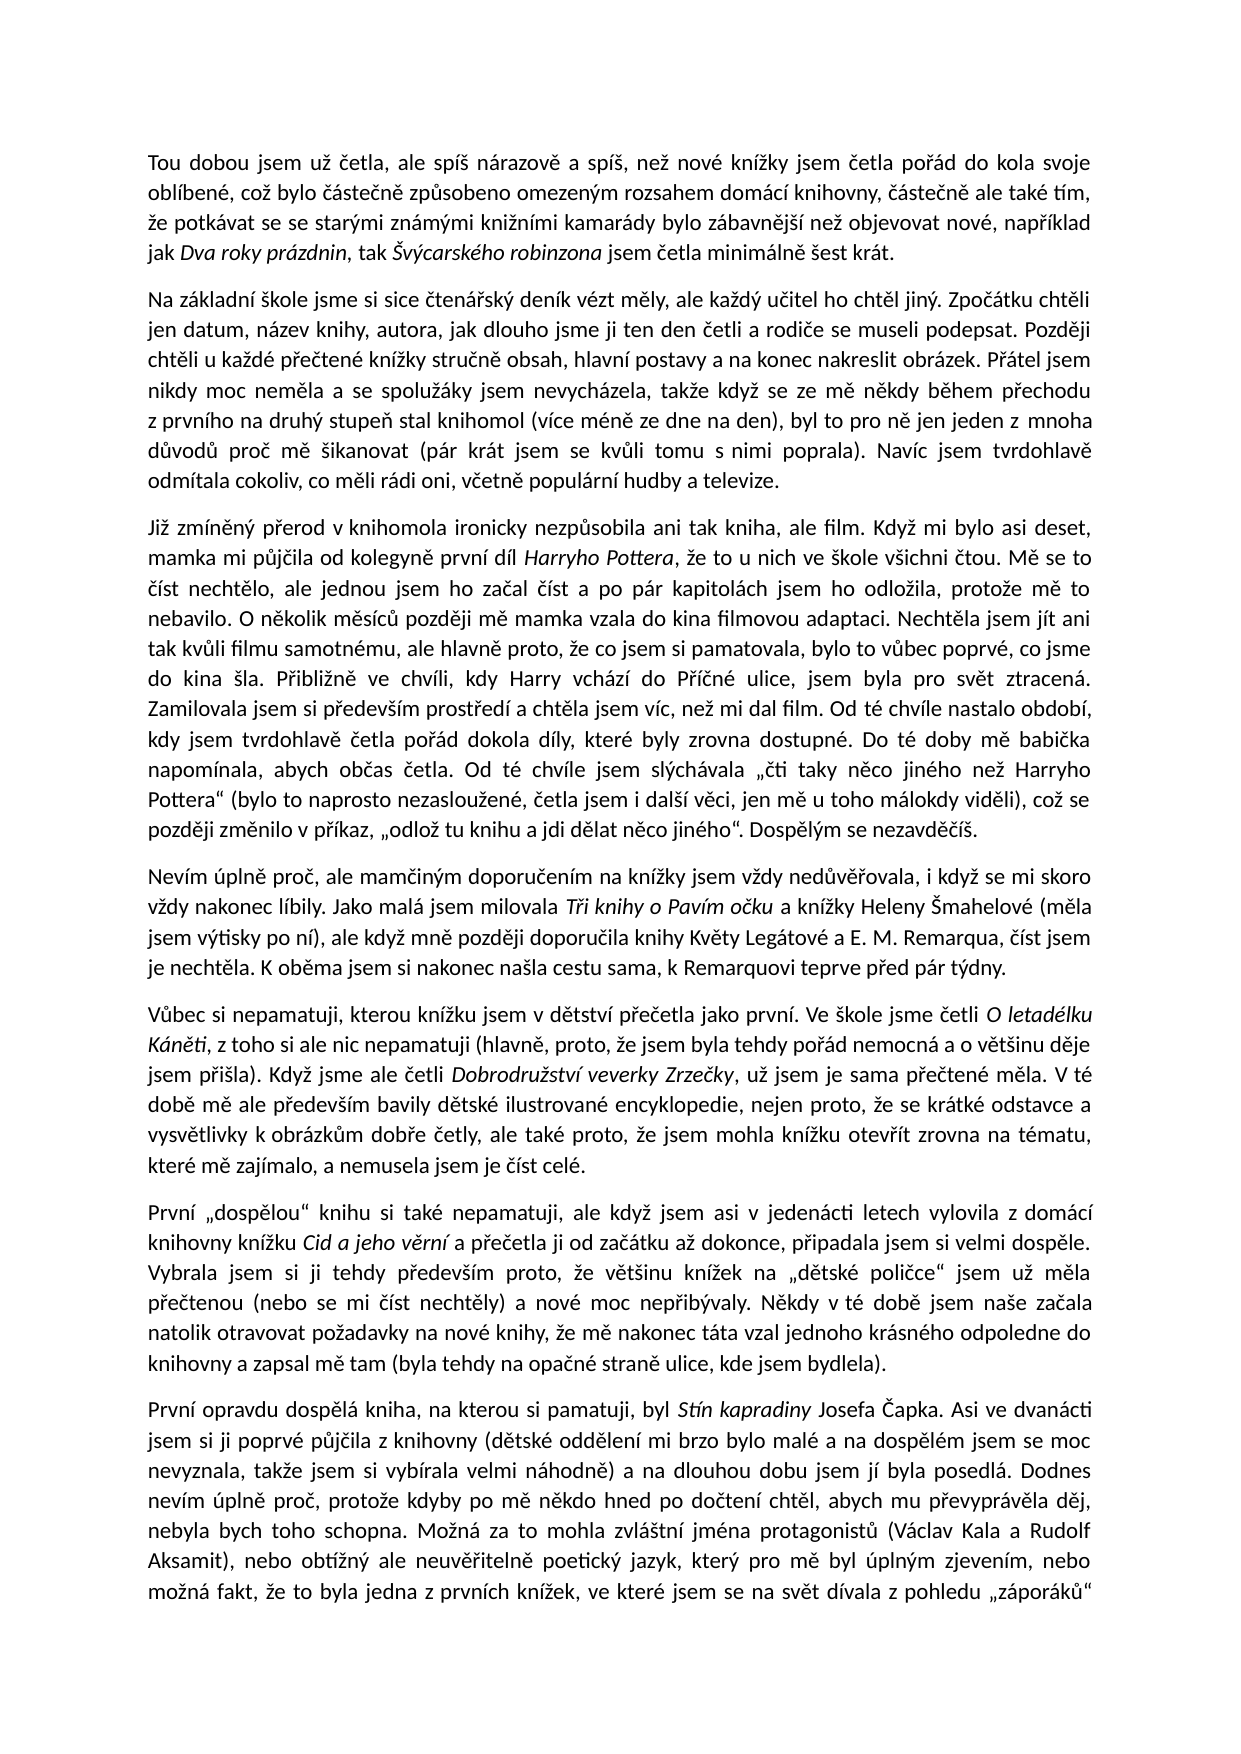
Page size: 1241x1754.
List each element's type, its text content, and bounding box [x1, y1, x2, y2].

text Vůbec si nepamatuji, kterou knížku jsem v dětství přečetla jako první. Ve škole jsme četli O letadélku Káněti, z toho si ale nic nepamatuji (hlavně, proto, že jsem byla tehdy pořád nemocná a o většinu děje jsem přišla). Když jsme ale četli Dobrodružství veverky Zrzečky, už jsem je sama přečtené měla. V té době mě ale především bavily dětské ilustrované encyklopedie, nejen proto, že se krátké odstavce a vysvětlivky k obrázkům dobře četly, ale také proto, že jsem mohla knížku otevřít zrovna na tématu, které mě zajímalo, a nemusela jsem je číst celé. [148, 1000, 1093, 1179]
text Nevím úplně proč, ale mamčiným doporučením na knížky jsem vždy nedůvěřovala, i když se mi skoro vždy nakonec líbily. Jako malá jsem milovala Tři knihy o Pavím očku a knížky Heleny Šmahelové (měla jsem výtisky po ní), ale když mně později doporučila knihy Květy Legátové a E. M. Remarqua, číst jsem je nechtěla. K oběma jsem si nakonec našla cestu sama, k Remarquovi teprve před pár týdny. [148, 862, 1093, 981]
text Na základní škole jsme si sice čtenářský deník vézt měly, ale každý učitel ho chtěl jiný. Zpočátku chtěli jen datum, název knihy, autora, jak dlouho jsme ji ten den četli a rodiče se museli podepsat. Později chtěli u každé přečtené knížky stručně obsah, hlavní postavy a na konec nakreslit obrázek. Přátel jsem nikdy moc neměla a se spolužáky jsem nevycházela, takže když se ze mě někdy během přechodu z prvního na druhý stupeň stal knihomol (více méně ze dne na den), byl to pro ně jen jeden z mnoha důvodů proč mě šikanovat (pár krát jsem se kvůli tomu s nimi poprala). Navíc jsem tvrdohlavě odmítala cokoliv, co měli rádi oni, včetně populární hudby a televize. [148, 285, 1093, 494]
text Tou dobou jsem už četla, ale spíš nárazově a spíš, než nové knížky jsem četla pořád do kola svoje oblíbené, což bylo částečně způsobeno omezeným rozsahem domácí knihovny, částečně ale také tím, že potkávat se se starými známými knižními kamarády bylo zábavnější než objevovat nové, například jak Dva roky prázdnin, tak Švýcarského robinzona jsem četla minimálně šest krát. [148, 148, 1093, 266]
text Již zmíněný přerod v knihomola ironicky nezpůsobila ani tak kniha, ale film. Když mi bylo asi deset, mamka mi půjčila od kolegyně první díl Harryho Pottera, že to u nich ve škole všichni čtou. Mě se to číst nechtělo, ale jednou jsem ho začal číst a po pár kapitolách jsem ho odložila, protože mě to nebavilo. O několik měsíců později mě mamka vzala do kina filmovou adaptaci. Nechtěla jsem jít ani tak kvůli filmu samotnému, ale hlavně proto, že co jsem si pamatovala, bylo to vůbec poprvé, co jsme do kina šla. Přibližně ve chvíli, kdy Harry vchází do Příčné ulice, jsem byla pro svět ztracená. Zamilovala jsem si především prostředí a chtěla jsem víc, než mi dal film. Od té chvíle nastalo období, kdy jsem tvrdohlavě četla pořád dokola díly, které byly zrovna dostupné. Do té doby mě babička napomínala, abych občas četla. Od té chvíle jsem slýchávala „čti taky něco jiného než Harryho Pottera“ (bylo to naprosto nezasloužené, četla jsem i další věci, jen mě u toho málokdy viděli), což se později změnilo v příkaz, „odlož tu knihu a jdi dělat něco jiného“. Dospělým se nezavděčíš. [148, 513, 1093, 843]
text První „dospělou“ knihu si také nepamatuji, ale když jsem asi v jedenácti letech vylovila z domácí knihovny knížku Cid a jeho věrní a přečetla ji od začátku až dokonce, připadala jsem si velmi dospěle. Vybrala jsem si ji tehdy především proto, že většinu knížek na „dětské poličce“ jsem už měla přečtenou (nebo se mi číst nechtěly) a nové moc nepřibývaly. Někdy v té době jsem naše začala natolik otravovat požadavky na nové knihy, že mě nakonec táta vzal jednoho krásného odpoledne do knihovny a zapsal mě tam (byla tehdy na opačné straně ulice, kde jsem bydlela). [148, 1198, 1093, 1377]
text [148, 1396, 1093, 1605]
